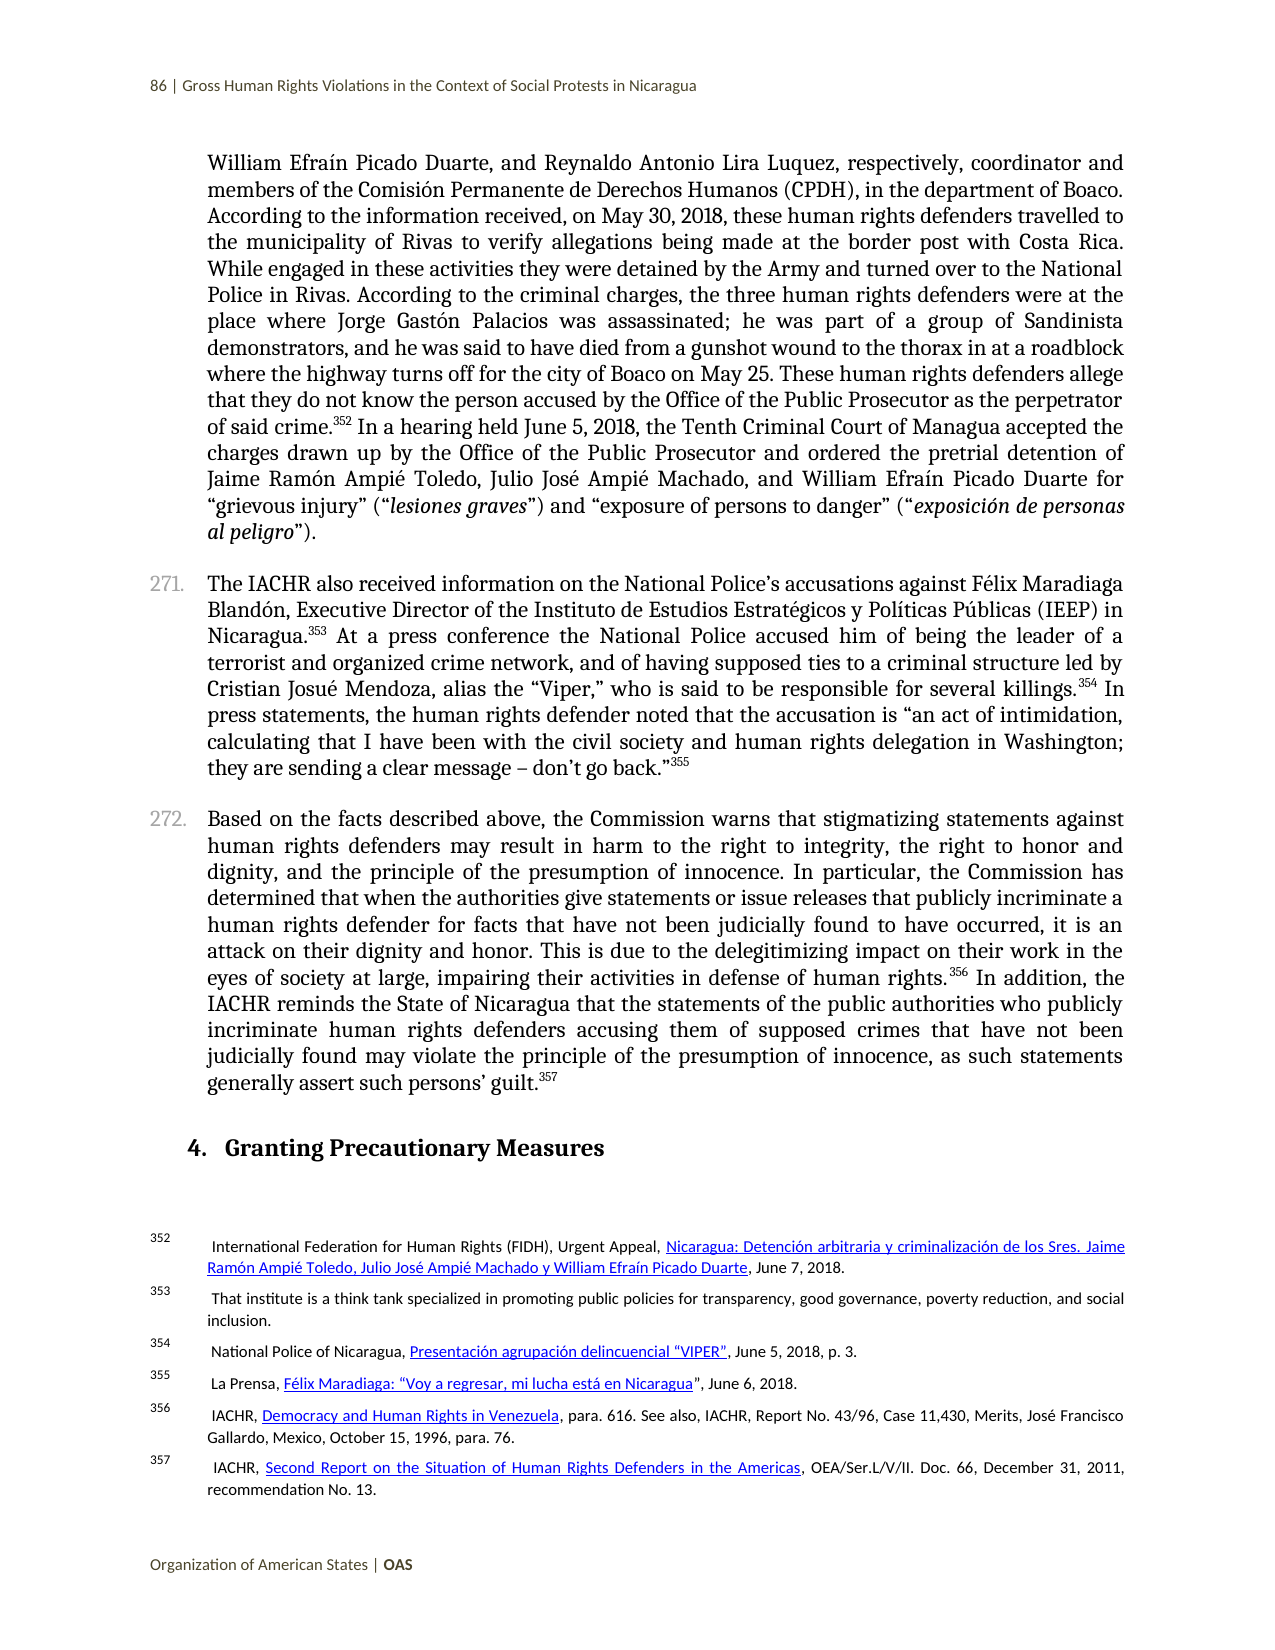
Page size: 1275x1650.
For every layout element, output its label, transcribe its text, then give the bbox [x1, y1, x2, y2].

list Based on the facts described above, the Commission warns that stigmatizing statements against human rights defenders may result in harm to the right to integrity, the right to honor and dignity, and the principle of the presumption of innocence. In particular, the Commission has determined that when the authorities give statements or issue releases that publicly incriminate a human rights defender for facts that have not been judicially found to have occurred, it is an attack on their dignity and honor. This is due to the delegitimizing impact on their work in the eyes of society at large, impairing their activities in defense of human rights. In addition, the IACHR reminds the State of Nicaragua that the statements of the public authorities who publicly incriminate human rights defenders accusing them of supposed crimes that have not been judicially found may violate the principle of the presumption of innocence, as such statements generally assert such persons’ guilt. [150, 806, 1125, 1096]
list The IACHR also received information on the National Police’s accusations against Félix Maradiaga Blandón, Executive Director of the Instituto de Estudios Estratégicos y Políticas Públicas (IEEP) in Nicaragua. At a press conference the National Police accused him of being the leader of a terrorist and organized crime network, and of having supposed ties to a criminal structure led by Cristian Josué Mendoza, alias the “Viper,” who is said to be responsible for several killings. In press statements, the human rights defender noted that the accusation is “an act of intimidation, calculating that I have been with the civil society and human rights delegation in Washington; they are sending a clear message – don’t go back.” [150, 570, 1125, 781]
subtitle Granting Precautionary Measures [187, 1133, 1125, 1162]
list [150, 150, 1125, 545]
